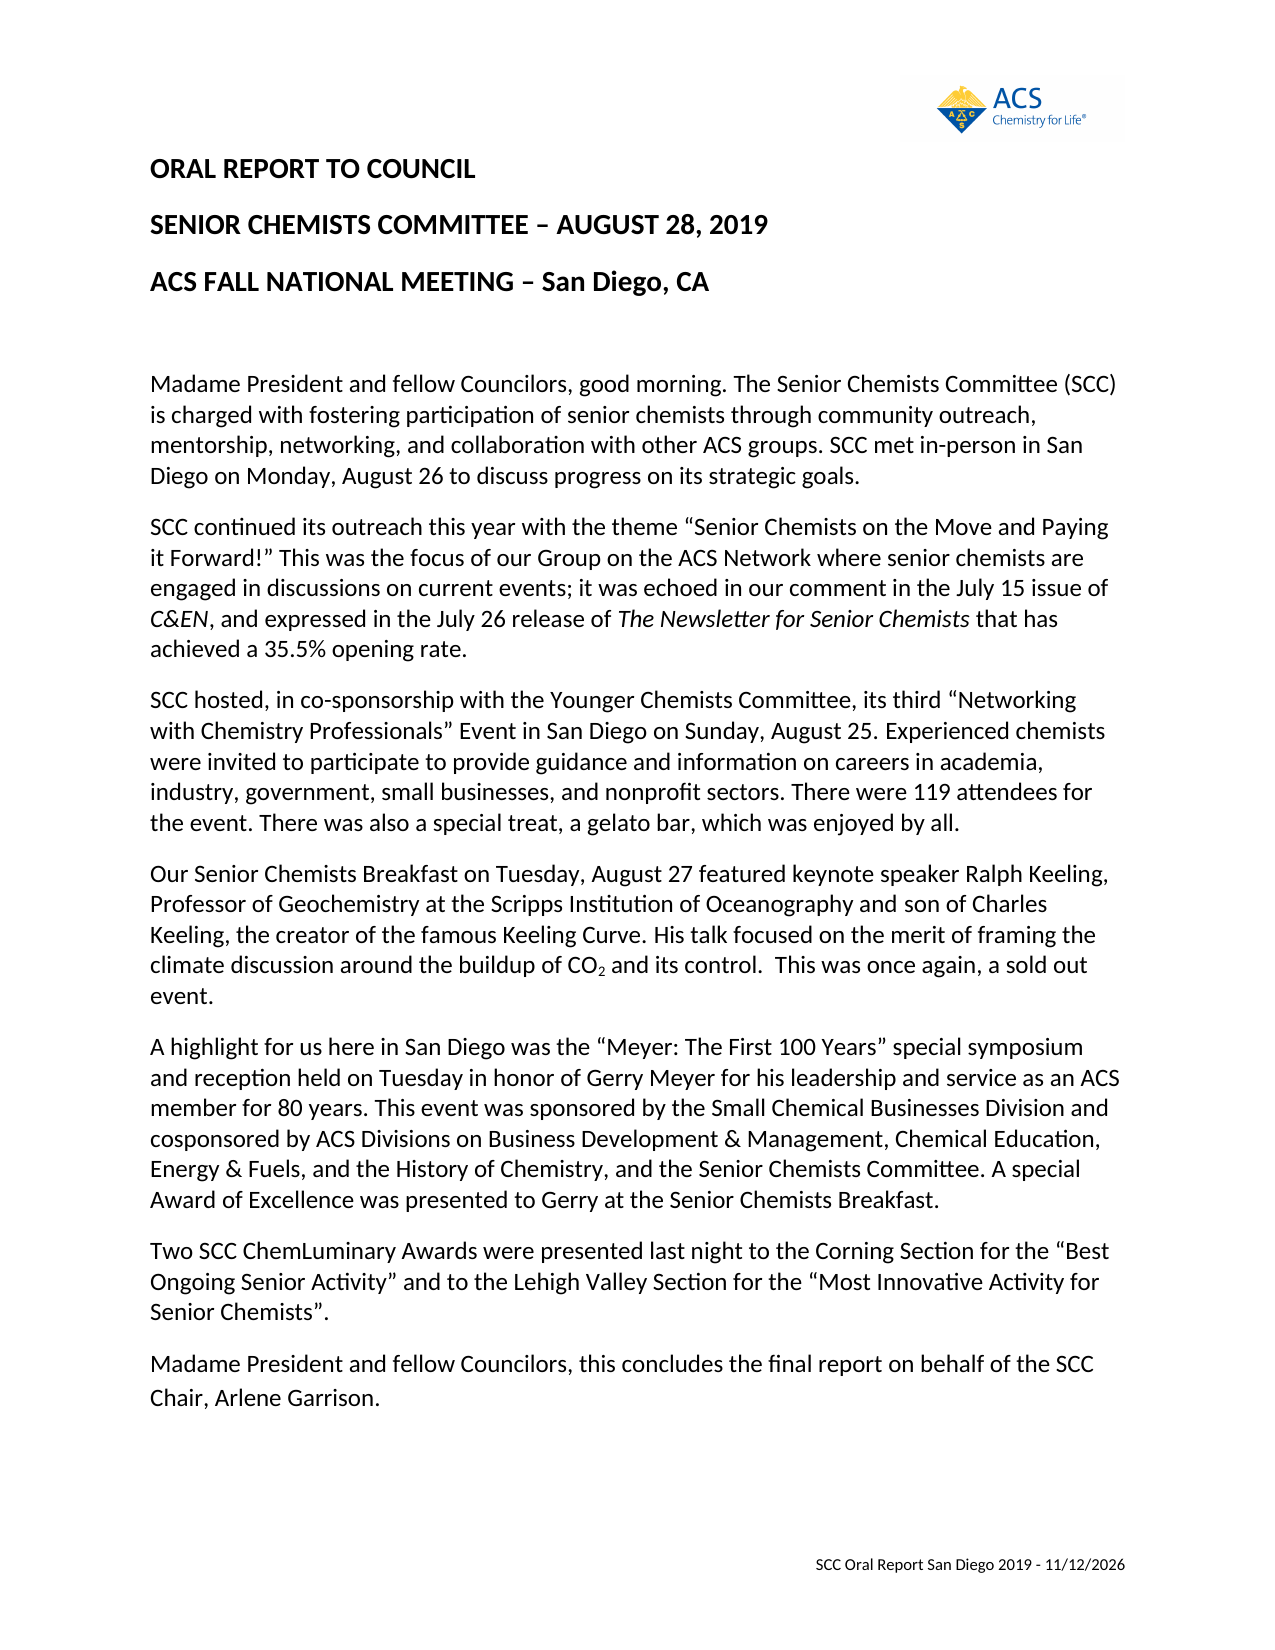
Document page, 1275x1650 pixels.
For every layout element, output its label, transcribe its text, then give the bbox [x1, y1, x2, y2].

text Two SCC ChemLuminary Awards were presented last night to the Corning Section for the “Best Ongoing Senior Activity” and to the Lehigh Valley Section for the “Most Innovative Activity for Senior Chemists”. [150, 1235, 1125, 1327]
text A highlight for us here in San Diego was the “Meyer: The First 100 Years” special symposium and reception held on Tuesday in honor of Gerry Meyer for his leadership and service as an ACS member for 80 years. This event was sponsored by the Small Chemical Businesses Division and cosponsored by ACS Divisions on Business Development & Management, Chemical Education, Energy & Fuels, and the History of Chemistry, and the Senior Chemists Committee. A special Award of Excellence was presented to Gerry at the Senior Chemists Breakfast. [150, 1031, 1125, 1214]
text SENIOR CHEMISTS COMMITTEE – AUGUST 28, 2019 [150, 206, 1125, 242]
text Madame President and fellow Councilors, this concludes the final report on behalf of the SCC Chair, Arlene Garrison. [150, 1348, 1125, 1414]
text SCC continued its outreach this year with the theme “Senior Chemists on the Move and Paying it Forward!” This was the focus of our Group on the ACS Network where senior chemists are engaged in discussions on current events; it was echoed in our comment in the July 15 issue of C&EN, and expressed in the July 26 release of The Newsletter for Senior Chemists that has achieved a 35.5% opening rate. [150, 511, 1125, 664]
text Our Senior Chemists Breakfast on Tuesday, August 27 featured keynote speaker Ralph Keeling, Professor of Geochemistry at the Scripps Institution of Oceanography and son of Charles Keeling, the creator of the famous Keeling Curve. His talk focused on the merit of framing the climate discussion around the buildup of CO2 and its control. This was once again, a sold out event. [150, 858, 1125, 1011]
text SCC hosted, in co-sponsorship with the Younger Chemists Committee, its third “Networking with Chemistry Professionals” Event in San Diego on Sunday, August 25. Experienced chemists were invited to participate to provide guidance and information on careers in academia, industry, government, small businesses, and nonprofit sectors. There were 119 attendees for the event. There was also a special treat, a gelato bar, which was enjoyed by all. [150, 684, 1125, 837]
text ACS FALL NATIONAL MEETING – San Diego, CA [150, 263, 1125, 298]
picture [900, 75, 1125, 142]
text ORAL REPORT TO COUNCIL [150, 150, 1125, 186]
text Madame President and fellow Councilors, good morning. The Senior Chemists Committee (SCC) is charged with fostering participation of senior chemists through community outreach, mentorship, networking, and collaboration with other ACS groups. SCC met in-person in San Diego on Monday, August 26 to discuss progress on its strategic goals. [150, 368, 1125, 490]
